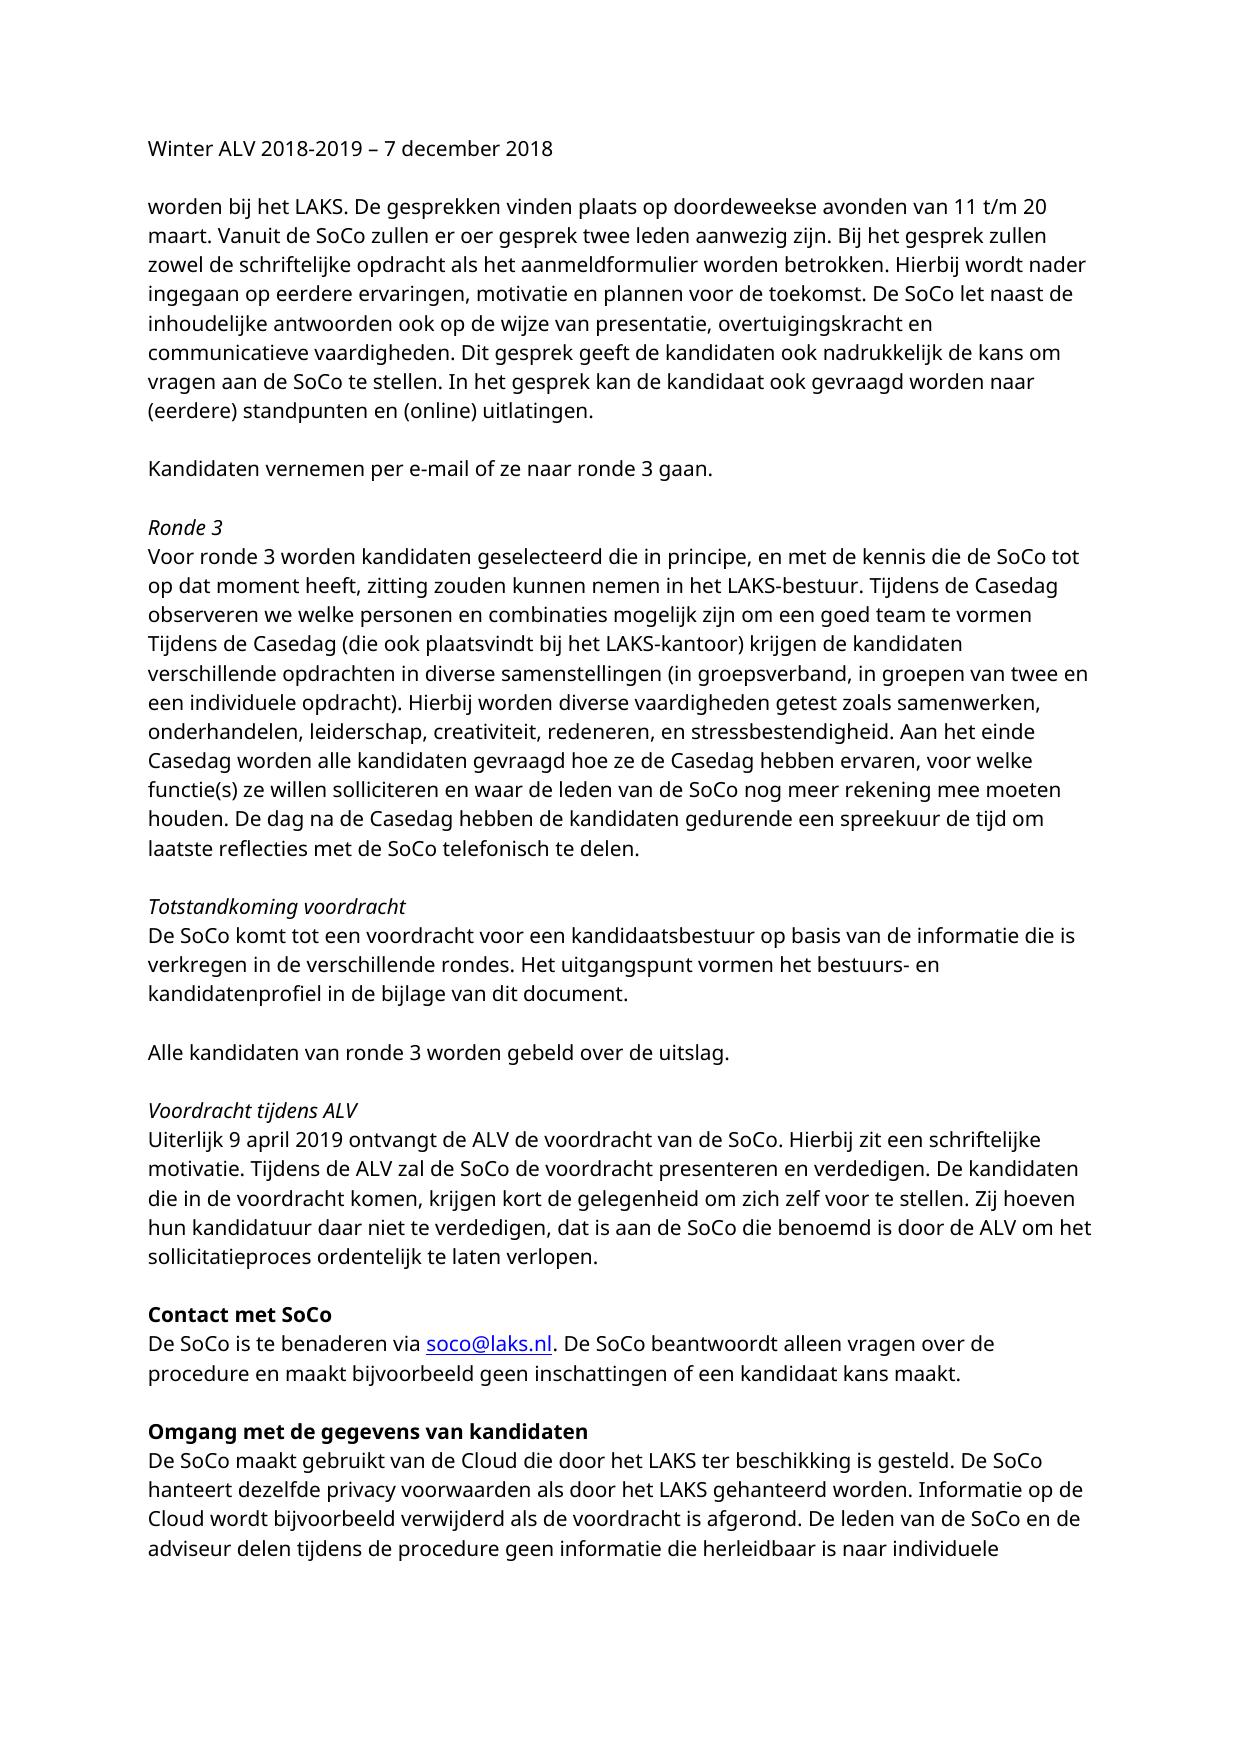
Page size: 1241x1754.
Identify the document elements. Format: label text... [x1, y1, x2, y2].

text Ronde 3 [148, 512, 1092, 541]
text Voor ronde 3 worden kandidaten geselecteerd die in principe, en met de kennis die de SoCo tot op dat moment heeft, zitting zouden kunnen nemen in het LAKS-bestuur. Tijdens de Casedag observeren we welke personen en combinaties mogelijk zijn om een goed team te vormen Tijdens de Casedag (die ook plaatsvindt bij het LAKS-kantoor) krijgen de kandidaten verschillende opdrachten in diverse samenstellingen (in groepsverband, in groepen van twee en een individuele opdracht). Hierbij worden diverse vaardigheden getest zoals samenwerken, onderhandelen, leiderschap, creativiteit, redeneren, en stressbestendigheid. Aan het einde Casedag worden alle kandidaten gevraagd hoe ze de Casedag hebben ervaren, voor welke functie(s) ze willen solliciteren en waar de leden van de SoCo nog meer rekening mee moeten houden. De dag na de Casedag hebben de kandidaten gedurende een spreekuur de tijd om laatste reflecties met de SoCo telefonisch te delen. [148, 541, 1092, 862]
text De SoCo is te benaderen via soco@laks.nl. De SoCo beantwoordt alleen vragen over de procedure en maakt bijvoorbeeld geen inschattingen of een kandidaat kans maakt. [148, 1329, 1092, 1387]
text Contact met SoCo [148, 1299, 1092, 1329]
text Alle kandidaten van ronde 3 worden gebeld over de uitslag. [148, 1037, 1092, 1066]
text Uiterlijk 9 april 2019 ontvangt de ALV de voordracht van de SoCo. Hierbij zit een schriftelijke motivatie. Tijdens de ALV zal de SoCo de voordracht presenteren en verdedigen. De kandidaten die in de voordracht komen, krijgen kort de gelegenheid om zich zelf voor te stellen. Zij hoeven hun kandidatuur daar niet te verdedigen, dat is aan de SoCo die benoemd is door de ALV om het sollicitatieproces ordentelijk te laten verlopen. [148, 1124, 1092, 1270]
text De SoCo komt tot een voordracht voor een kandidaatsbestuur op basis van de informatie die is verkregen in de verschillende rondes. Het uitgangspunt vormen het bestuurs- en kandidatenprofiel in de bijlage van dit document. [148, 920, 1092, 1008]
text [148, 1445, 1092, 1562]
text Voordracht tijdens ALV [148, 1095, 1092, 1124]
text Totstandkoming voordracht [148, 891, 1092, 920]
text Omgang met de gegevens van kandidaten [148, 1416, 1092, 1445]
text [148, 191, 1092, 424]
text Kandidaten vernemen per e-mail of ze naar ronde 3 gaan. [148, 454, 1092, 483]
